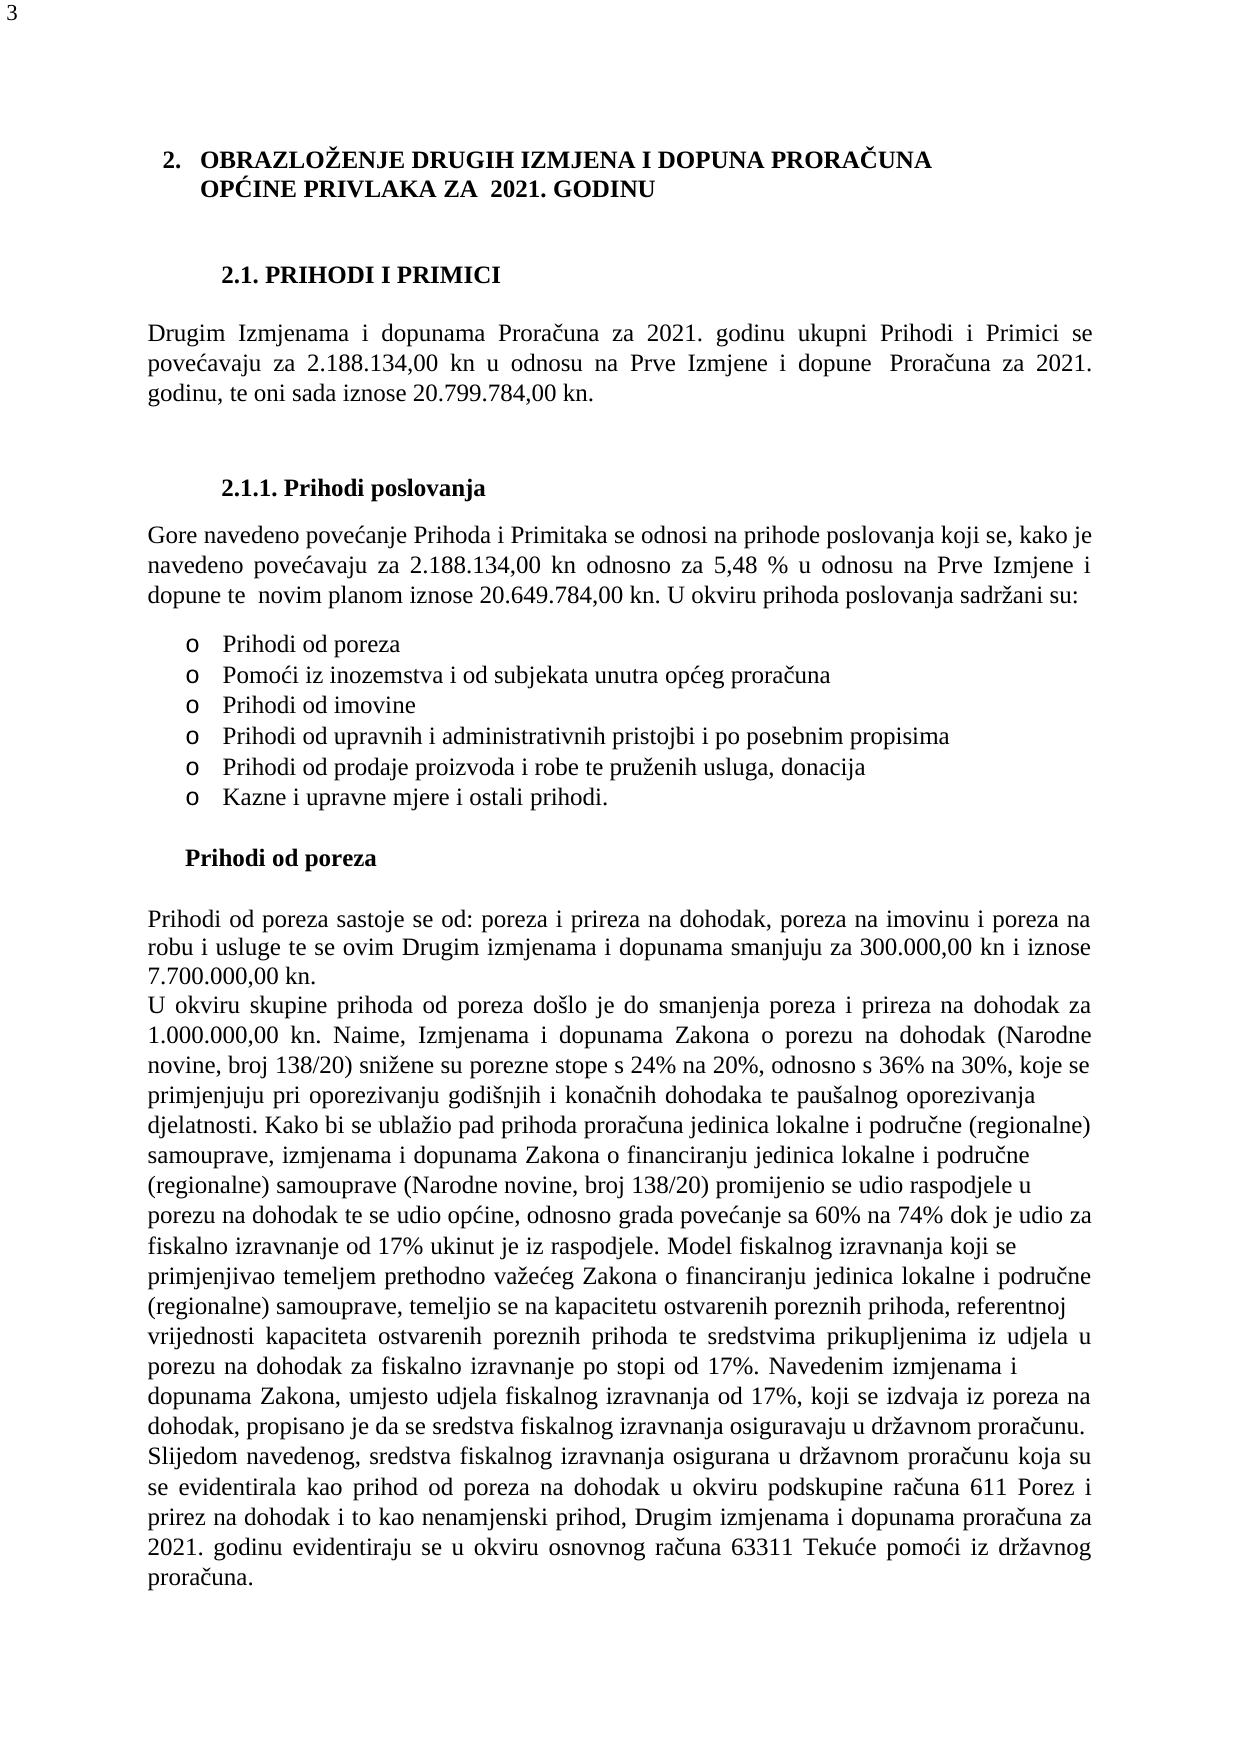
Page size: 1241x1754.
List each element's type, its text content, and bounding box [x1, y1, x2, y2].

subtitle Prihodi poslovanja [221, 473, 1209, 502]
list PRIHODI I PRIMICI [221, 261, 1209, 289]
list Kazne i upravne mjere i ostali prihodi. [185, 781, 1209, 812]
list Pomoći iz inozemstva i od subjekata unutra općeg proračuna [185, 658, 1209, 689]
text U okviru skupine prihoda od poreza došlo je do smanjenja poreza i prireza na dohodak za 1.000.000,00 kn. Naime, Izmjenama i dopunama Zakona o porezu na dohodak (Narodne novine, broj 138/20) snižene su porezne stope s 24% na 20%, odnosno s 36% na 30%, koje se primjenjuju pri oporezivanju godišnjih i konačnih dohodaka te paušalnog oporezivanja djelatnosti. Kako bi se ublažio pad prihoda proračuna jedinica lokalne i područne (regionalne) samouprave, izmjenama i dopunama Zakona o financiranju jedinica lokalne i područne (regionalne) samouprave (Narodne novine, broj 138/20) promijenio se udio raspodjele u porezu na dohodak te se udio općine, odnosno grada povećanje sa 60% na 74% dok je udio za fiskalno izravnanje od 17% ukinut je iz raspodjele. Model fiskalnog izravnanja koji se primjenjivao temeljem prethodno važećeg Zakona o financiranju jedinica lokalne i područne (regionalne) samouprave, temeljio se na kapacitetu ostvarenih poreznih prihoda, referentnoj vrijednosti kapaciteta ostvarenih poreznih prihoda te sredstvima prikupljenima iz udjela u porezu na dohodak za fiskalno izravnanje po stopi od 17%. Navedenim izmjenama i dopunama Zakona, umjesto udjela fiskalnog izravnanja od 17%, koji se izdvaja iz poreza na dohodak, propisano je da se sredstva fiskalnog izravnanja osiguravaju u državnom proračunu. Slijedom navedenog, sredstva fiskalnog izravnanja osigurana u državnom proračunu koja su se evidentirala kao prihod od poreza na dohodak u okviru podskupine računa 611 Porez i prirez na dohodak i to kao nenamjenski prihod, Drugim izmjenama i dopunama proračuna za 2021. godinu evidentiraju se u okviru osnovnog računa 63311 Tekuće pomoći iz državnog proračuna. [147, 990, 1093, 1591]
list Prihodi od upravnih i administrativnih pristojbi i po posebnim propisima [185, 720, 1209, 750]
text Gore navedeno povećanje Prihoda i Primitaka se odnosi na prihode poslovanja koji se, kako je navedeno povećavaju za 2.188.134,00 kn odnosno za 5,48 % u odnosu na Prve Izmjene i dopune te novim planom iznose 20.649.784,00 kn. U okviru prihoda poslovanja sadržani su: [147, 520, 1092, 609]
subtitle Prihodi od poreza [185, 843, 1209, 872]
subtitle OBRAZLOŽENJE DRUGIH IZMJENA I DOPUNA PRORAČUNA OPĆINE PRIVLAKA ZA 2021. GODINU [162, 145, 1036, 203]
text Prihodi od poreza sastoje se od: poreza i prireza na dohodak, poreza na imovinu i poreza na robu i usluge te se ovim Drugim izmjenama i dopunama smanjuju za 300.000,00 kn i iznose 7.700.000,00 kn. [147, 904, 1092, 990]
list Prihodi od prodaje proizvoda i robe te pruženih usluga, donacija [185, 750, 1209, 781]
text Drugim Izmjenama i dopunama Proračuna za 2021. godinu ukupni Prihodi i Primici se povećavaju za 2.188.134,00 kn u odnosu na Prve Izmjene i dopune Proračuna za 2021. godinu, te oni sada iznose 20.799.784,00 kn. [147, 318, 1093, 407]
list Prihodi od imovine [185, 689, 1209, 720]
list Prihodi od poreza [185, 628, 1209, 658]
